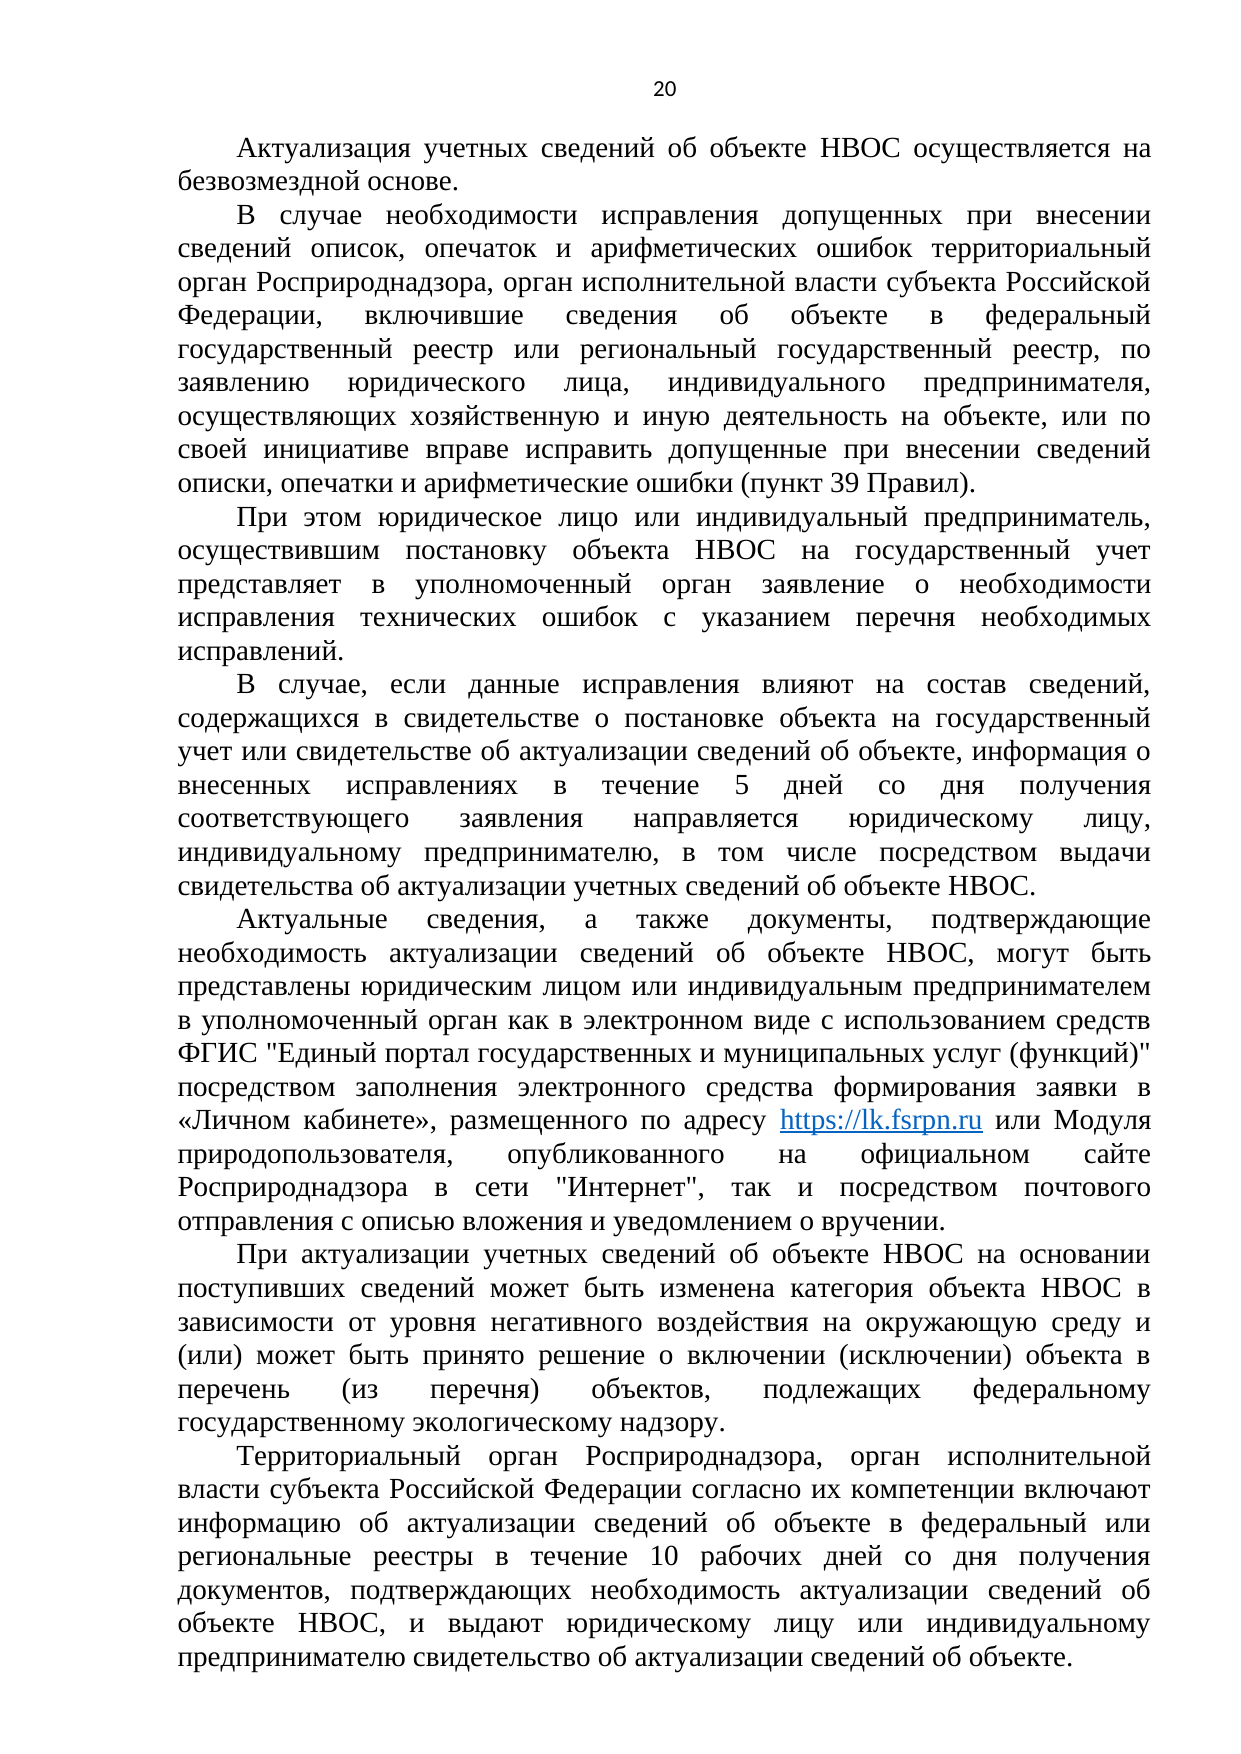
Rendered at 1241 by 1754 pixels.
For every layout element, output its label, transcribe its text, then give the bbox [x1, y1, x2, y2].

text При актуализации учетных сведений об объекте НВОС на основании поступивших сведений может быть изменена категория объекта НВОС в зависимости от уровня негативного воздействия на окружающую среду и (или) может быть принято решение о включении (исключении) объекта в перечень (из перечня) объектов, подлежащих федеральному государственному экологическому надзору. [177, 1237, 1152, 1438]
text При этом юридическое лицо или индивидуальный предприниматель, осуществившим постановку объекта НВОС на государственный учет представляет в уполномоченный орган заявление о необходимости исправления технических ошибок с указанием перечня необходимых исправлений. [177, 499, 1152, 666]
text Актуальные сведения, а также документы, подтверждающие необходимость актуализации сведений об объекте НВОС, могут быть представлены юридическим лицом или индивидуальным предпринимателем в уполномоченный орган как в электронном виде с использованием средств ФГИС "Единый портал государственных и муниципальных услуг (функций)" посредством заполнения электронного средства формирования заявки в «Личном кабинете», размещенного по адресу https://lk.fsrpn.ru или Модуля природопользователя, опубликованного на официальном сайте Росприроднадзора в сети "Интернет", так и посредством почтового отправления с описью вложения и уведомлением о вручении. [177, 901, 1152, 1237]
text Актуализация учетных сведений об объекте НВОС осуществляется на безвозмездной основе. [177, 130, 1152, 197]
text Территориальный орган Росприроднадзора, орган исполнительной власти субъекта Российской Федерации согласно их компетенции включают информацию об актуализации сведений об объекте в федеральный или региональные реестры в течение 10 рабочих дней со дня получения документов, подтверждающих необходимость актуализации сведений об объекте НВОС, и выдают юридическому лицу или индивидуальному предпринимателю свидетельство об актуализации сведений об объекте. [177, 1438, 1152, 1673]
text В случае необходимости исправления допущенных при внесении сведений описок, опечаток и арифметических ошибок территориальный орган Росприроднадзора, орган исполнительной власти субъекта Российской Федерации, включившие сведения об объекте в федеральный государственный реестр или региональный государственный реестр, по заявлению юридического лица, индивидуального предпринимателя, осуществляющих хозяйственную и иную деятельность на объекте, или по своей инициативе вправе исправить допущенные при внесении сведений описки, опечатки и арифметические ошибки (пункт 39 Правил). [177, 197, 1152, 499]
text В случае, если данные исправления влияют на состав сведений, содержащихся в свидетельстве о постановке объекта на государственный учет или свидетельстве об актуализации сведений об объекте, информация о внесенных исправлениях в течение 5 дней со дня получения соответствующего заявления направляется юридическому лицу, индивидуальному предпринимателю, в том числе посредством выдачи свидетельства об актуализации учетных сведений об объекте НВОС. [177, 666, 1152, 901]
